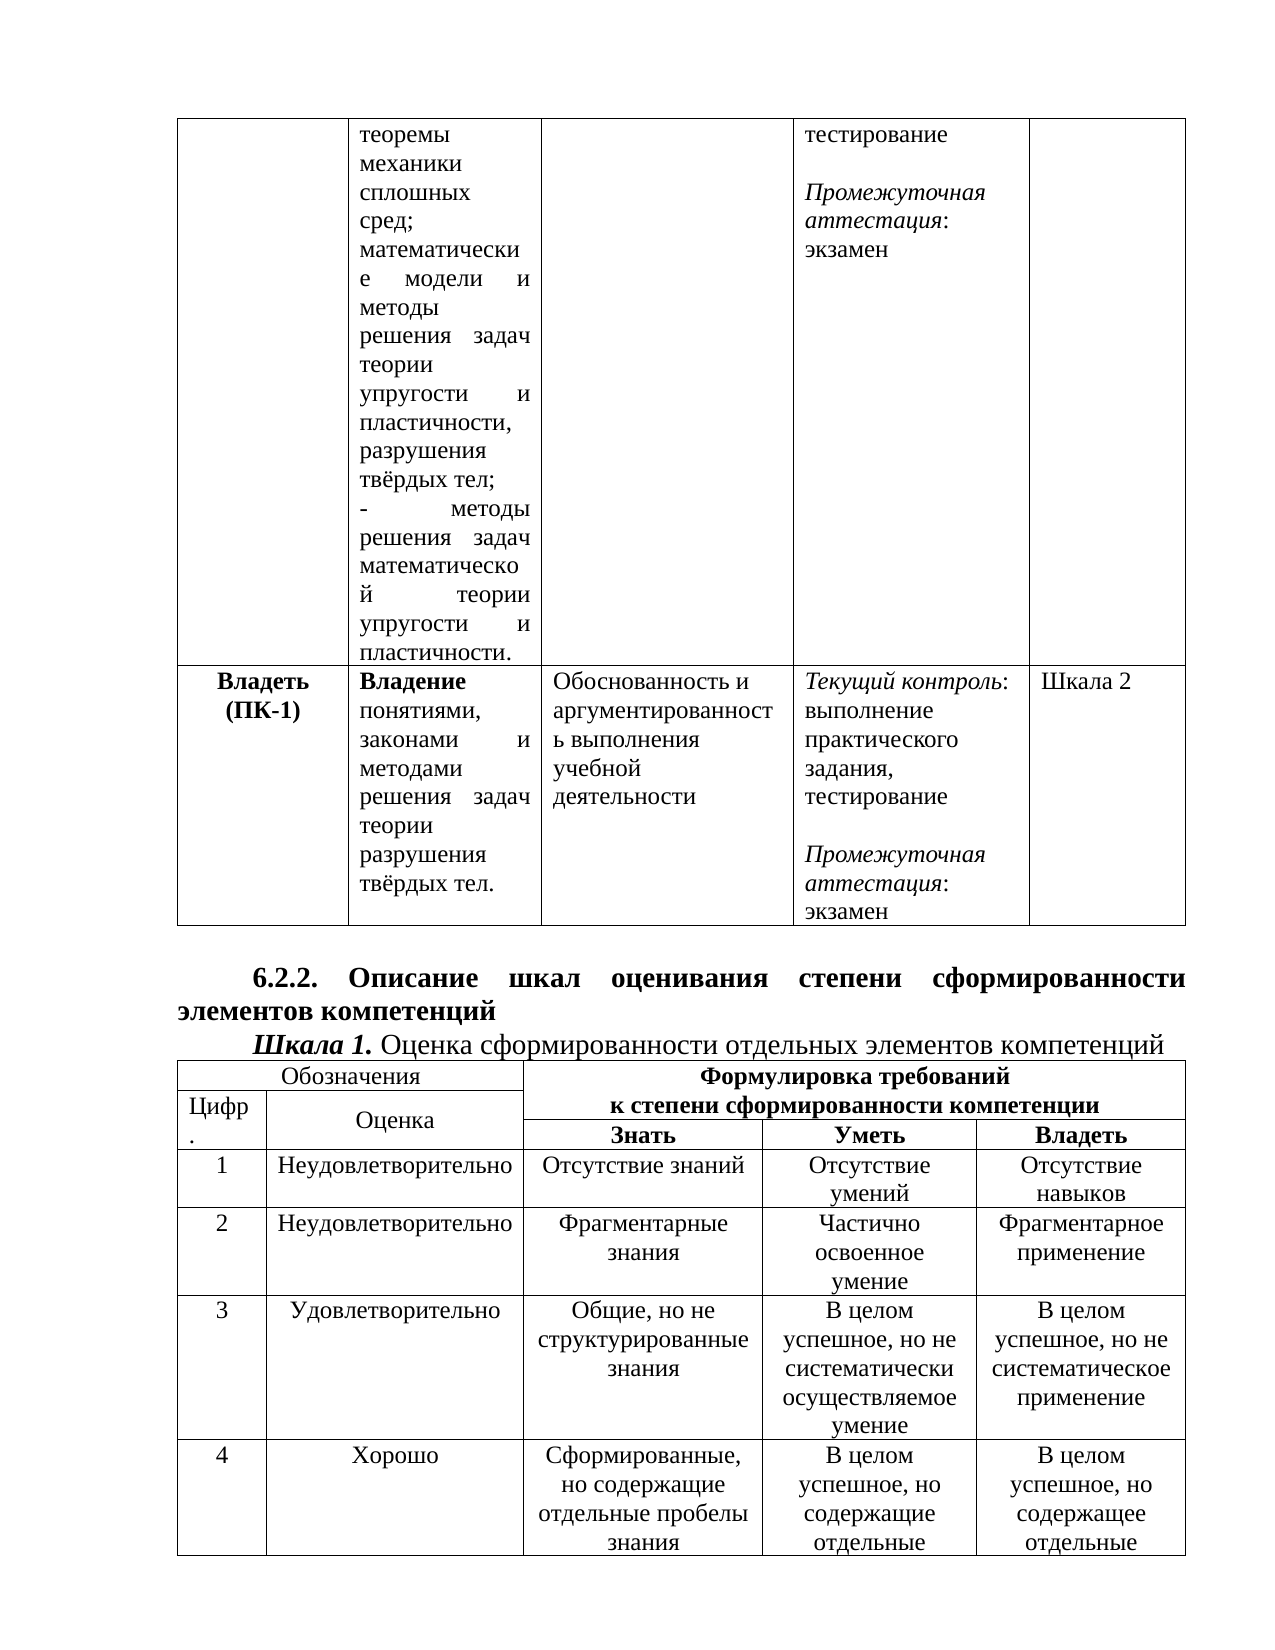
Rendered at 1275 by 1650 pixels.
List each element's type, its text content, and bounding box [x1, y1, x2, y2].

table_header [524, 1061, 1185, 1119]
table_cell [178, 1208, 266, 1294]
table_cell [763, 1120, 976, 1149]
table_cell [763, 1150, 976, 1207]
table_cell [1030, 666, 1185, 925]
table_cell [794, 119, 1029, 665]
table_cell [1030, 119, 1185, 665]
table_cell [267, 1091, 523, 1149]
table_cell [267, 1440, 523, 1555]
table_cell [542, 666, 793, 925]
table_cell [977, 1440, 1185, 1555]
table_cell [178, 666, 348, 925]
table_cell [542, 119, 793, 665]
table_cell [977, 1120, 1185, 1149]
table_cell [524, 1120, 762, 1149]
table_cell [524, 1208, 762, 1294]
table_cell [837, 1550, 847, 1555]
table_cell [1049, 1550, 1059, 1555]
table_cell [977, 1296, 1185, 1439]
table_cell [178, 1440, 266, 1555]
text Шкала 1. Оценка сформированности отдельных элементов компетенций [177, 1027, 1186, 1060]
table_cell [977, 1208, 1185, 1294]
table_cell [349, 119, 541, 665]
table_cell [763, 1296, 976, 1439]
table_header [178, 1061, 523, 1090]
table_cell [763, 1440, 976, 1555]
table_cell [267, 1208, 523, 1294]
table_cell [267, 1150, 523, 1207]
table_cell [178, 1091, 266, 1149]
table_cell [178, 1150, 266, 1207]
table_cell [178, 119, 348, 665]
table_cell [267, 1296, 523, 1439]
text 6.2.2. Описание шкал оценивания степени сформированности элементов компетенций [177, 960, 1186, 1027]
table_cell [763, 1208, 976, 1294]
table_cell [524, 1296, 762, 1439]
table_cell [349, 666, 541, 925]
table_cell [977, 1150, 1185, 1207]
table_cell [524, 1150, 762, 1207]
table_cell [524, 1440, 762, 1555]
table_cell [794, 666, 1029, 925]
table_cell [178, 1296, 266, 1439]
